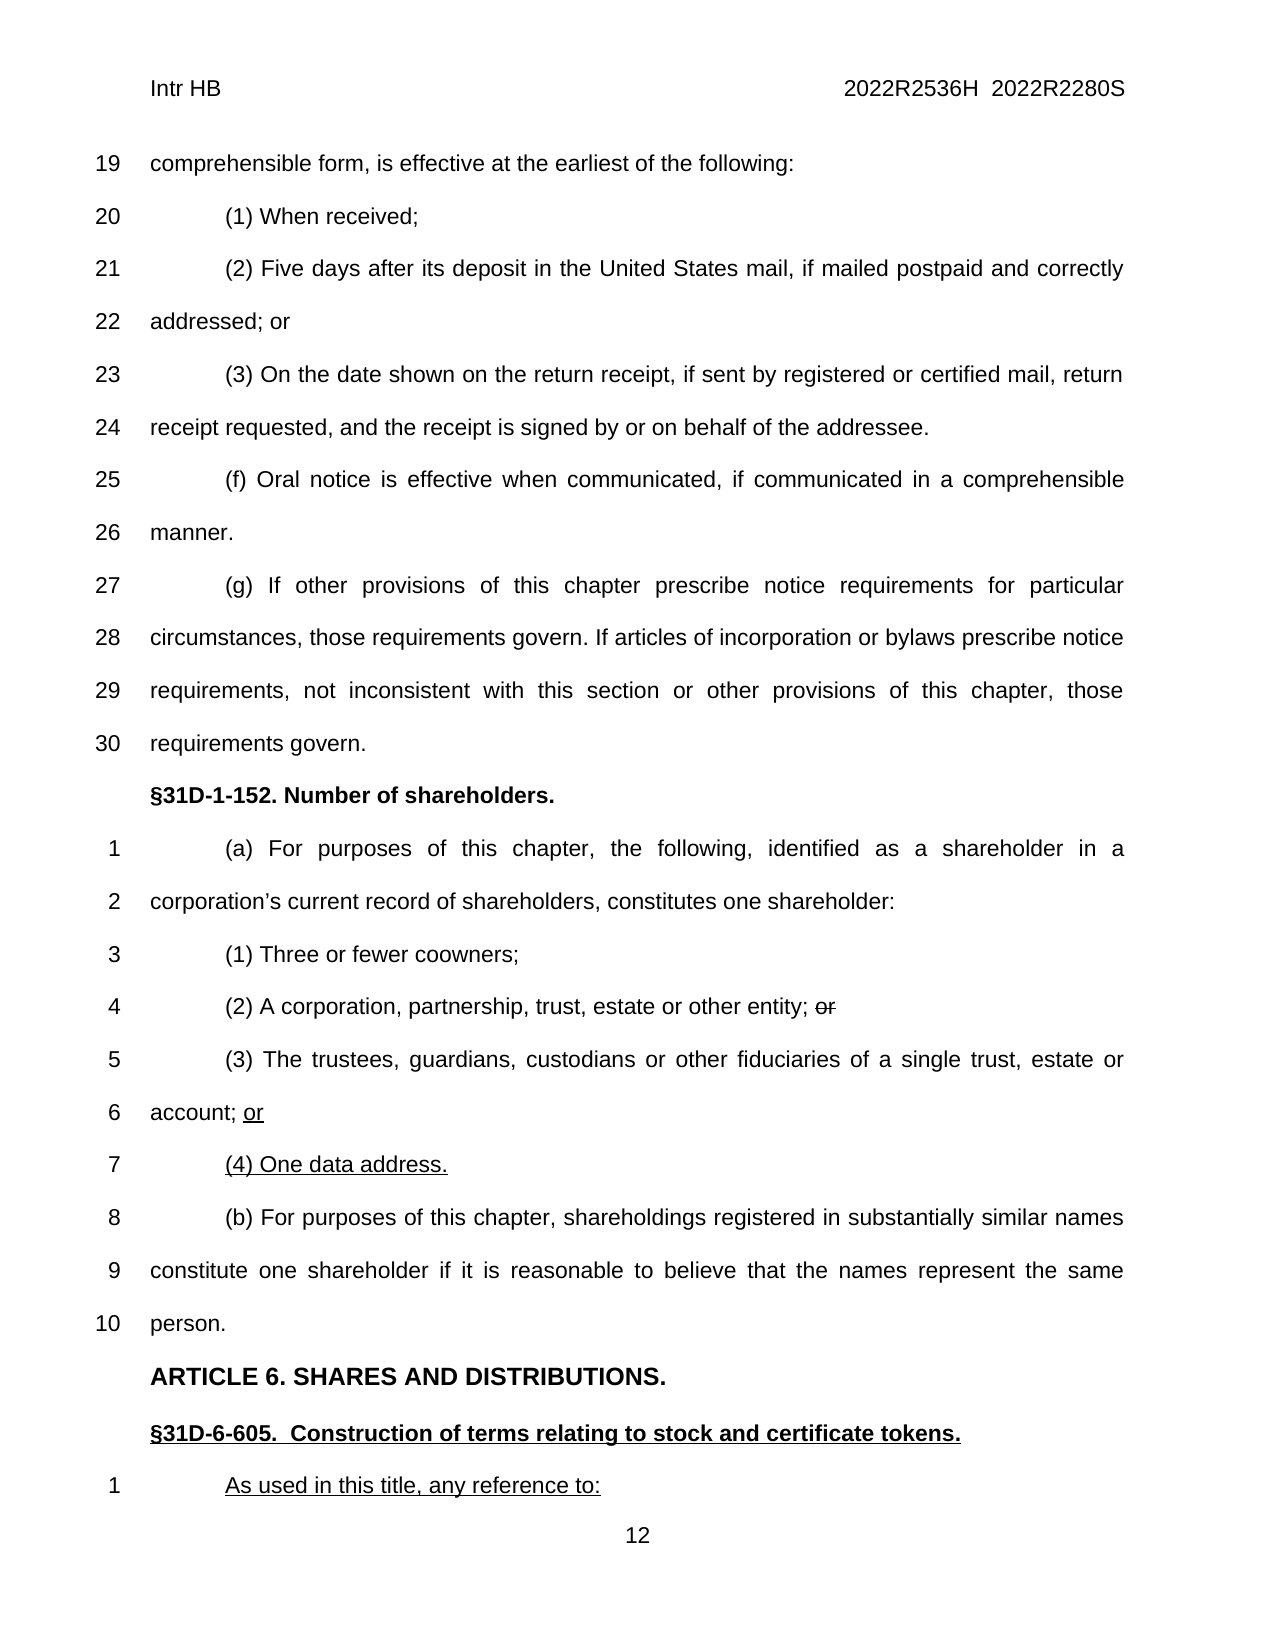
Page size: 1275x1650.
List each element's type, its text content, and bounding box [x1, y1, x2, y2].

text (3) On the date shown on the return receipt, if sent by registered or certified mail, return receipt requested, and the receipt is signed by or on behalf of the addressee. [150, 361, 1125, 440]
subtitle §31D-1-152. Number of shareholders. [150, 782, 1125, 809]
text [150, 150, 1125, 176]
text (b) For purposes of this chapter, shareholdings registered in substantially similar names constitute one shareholder if it is reasonable to believe that the names represent the same person. [150, 1204, 1125, 1336]
text (g) If other provisions of this chapter prescribe notice requirements for particular circumstances, those requirements govern. If articles of incorporation or bylaws prescribe notice requirements, not inconsistent with this section or other provisions of this chapter, those requirements govern. [150, 572, 1125, 756]
text (f) Oral notice is effective when communicated, if communicated in a comprehensible manner. [150, 466, 1125, 545]
text (4) One data address. [150, 1151, 1125, 1178]
text (a) For purposes of this chapter, the following, identified as a shareholder in a corporation’s current record of shareholders, constitutes one shareholder: [150, 835, 1125, 914]
text (3) The trustees, guardians, custodians or other fiduciaries of a single trust, estate or account; or [150, 1046, 1125, 1125]
subtitle Article 6. Shares and distributions. [150, 1362, 1125, 1391]
text (2) Five days after its deposit in the United States mail, if mailed postpaid and correctly addressed; or [150, 255, 1125, 334]
text (1) When received; [150, 203, 1125, 229]
text As used in this title, any reference to: [150, 1472, 1125, 1499]
text (2) A corporation, partnership, trust, estate or other entity; or [150, 993, 1125, 1020]
text (1) Three or fewer coowners; [150, 941, 1125, 967]
subtitle §31D-6-605. Construction of terms relating to stock and certificate tokens. [150, 1420, 1125, 1446]
